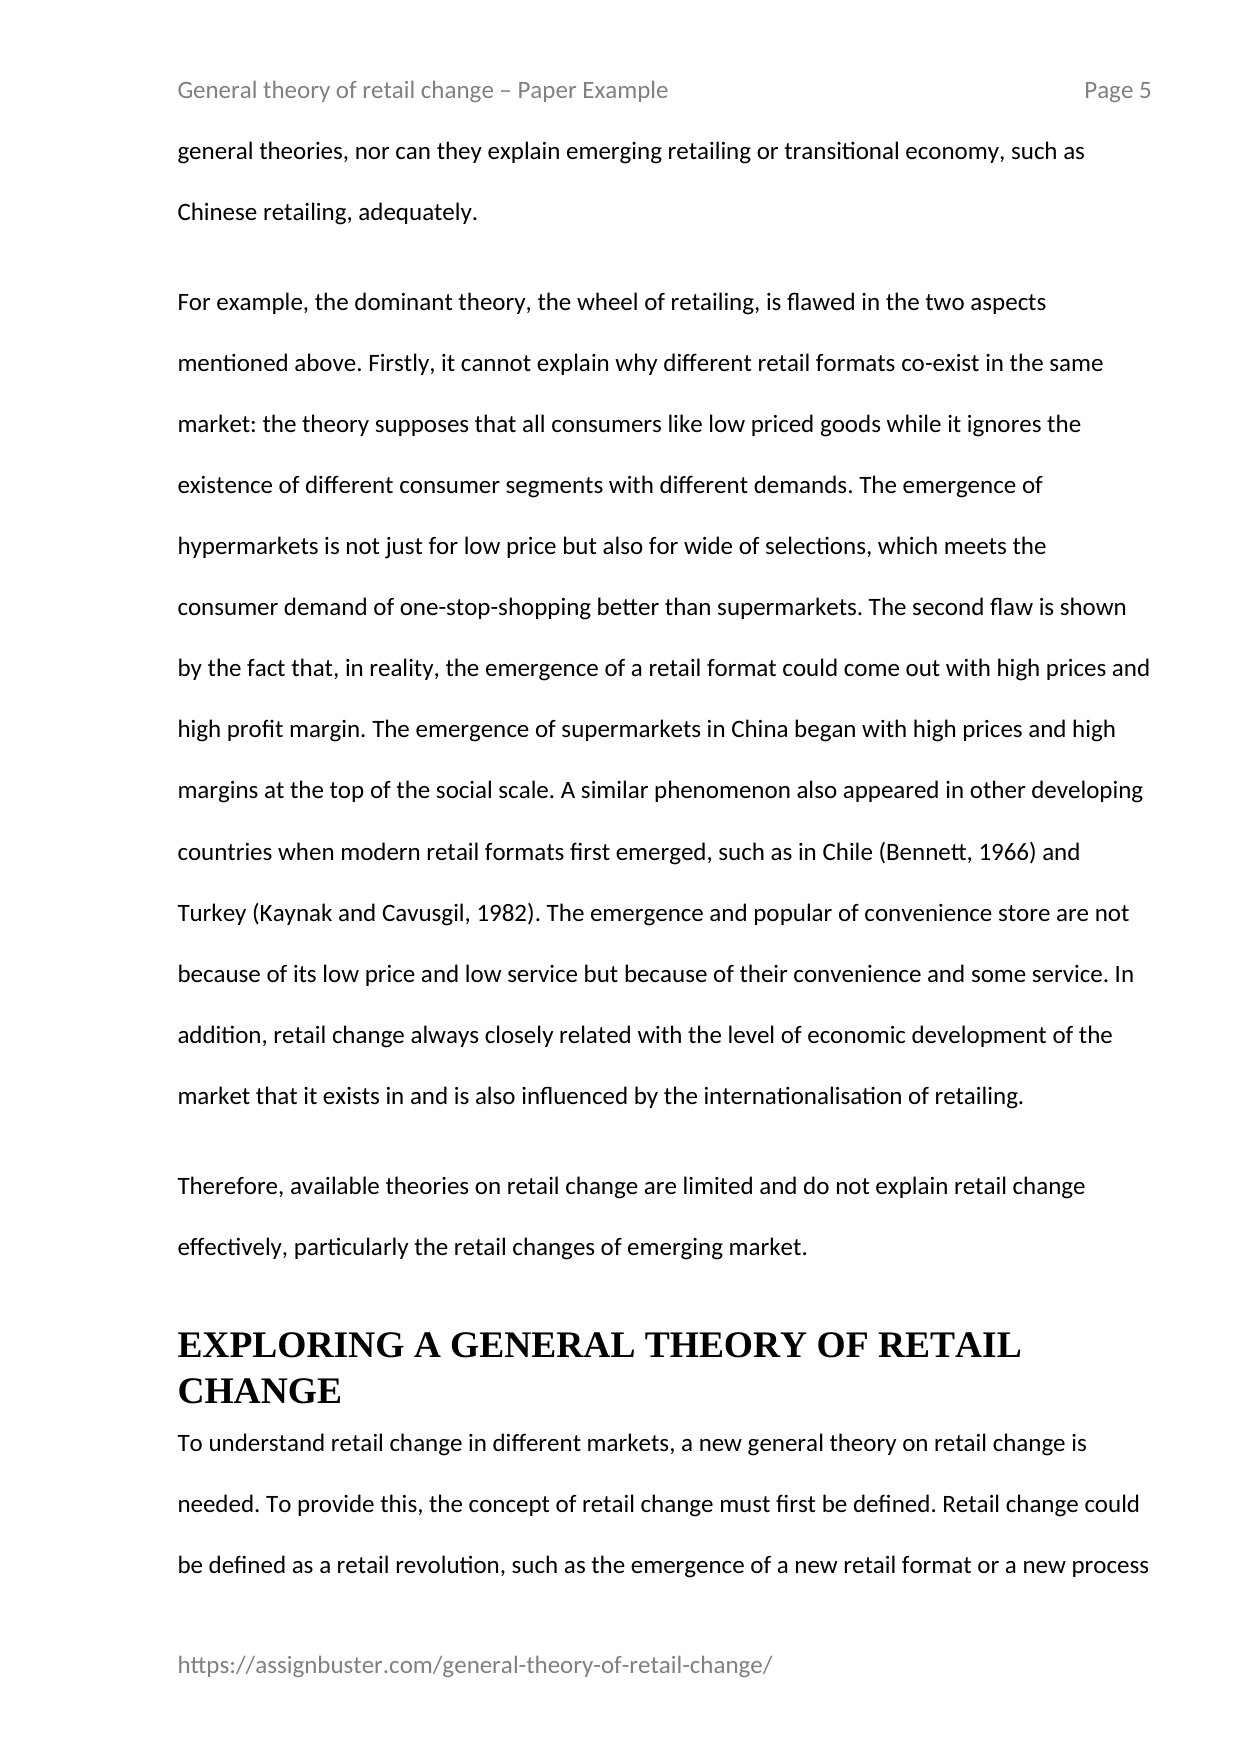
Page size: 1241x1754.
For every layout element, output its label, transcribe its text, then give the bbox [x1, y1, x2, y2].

text For example, the dominant theory, the wheel of retailing, is flawed in the two aspects mentioned above. Firstly, it cannot explain why different retail formats co-exist in the same market: the theory supposes that all consumers like low priced goods while it ignores the existence of different consumer segments with different demands. The emergence of hypermarkets is not just for low price but also for wide of selections, which meets the consumer demand of one-stop-shopping better than supermarkets. The second flaw is shown by the fact that, in reality, the emergence of a retail format could come out with high prices and high profit margin. The emergence of supermarkets in China began with high prices and high margins at the top of the social scale. A similar phenomenon also appeared in other developing countries when modern retail formats first emerged, such as in Chile (Bennett, 1966) and Turkey (Kaynak and Cavusgil, 1982). The emergence and popular of convenience store are not because of its low price and low service but because of their convenience and some service. In addition, retail change always closely related with the level of economic development of the market that it exists in and is also influenced by the internationalisation of retailing. [177, 286, 1152, 1110]
text Therefore, available theories on retail change are limited and do not explain retail change effectively, particularly the retail changes of emerging market. [177, 1170, 1152, 1262]
subtitle EXPLORING A GENERAL THEORY OF RETAIL CHANGE [177, 1322, 1152, 1412]
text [177, 135, 1152, 226]
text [177, 1428, 1152, 1580]
